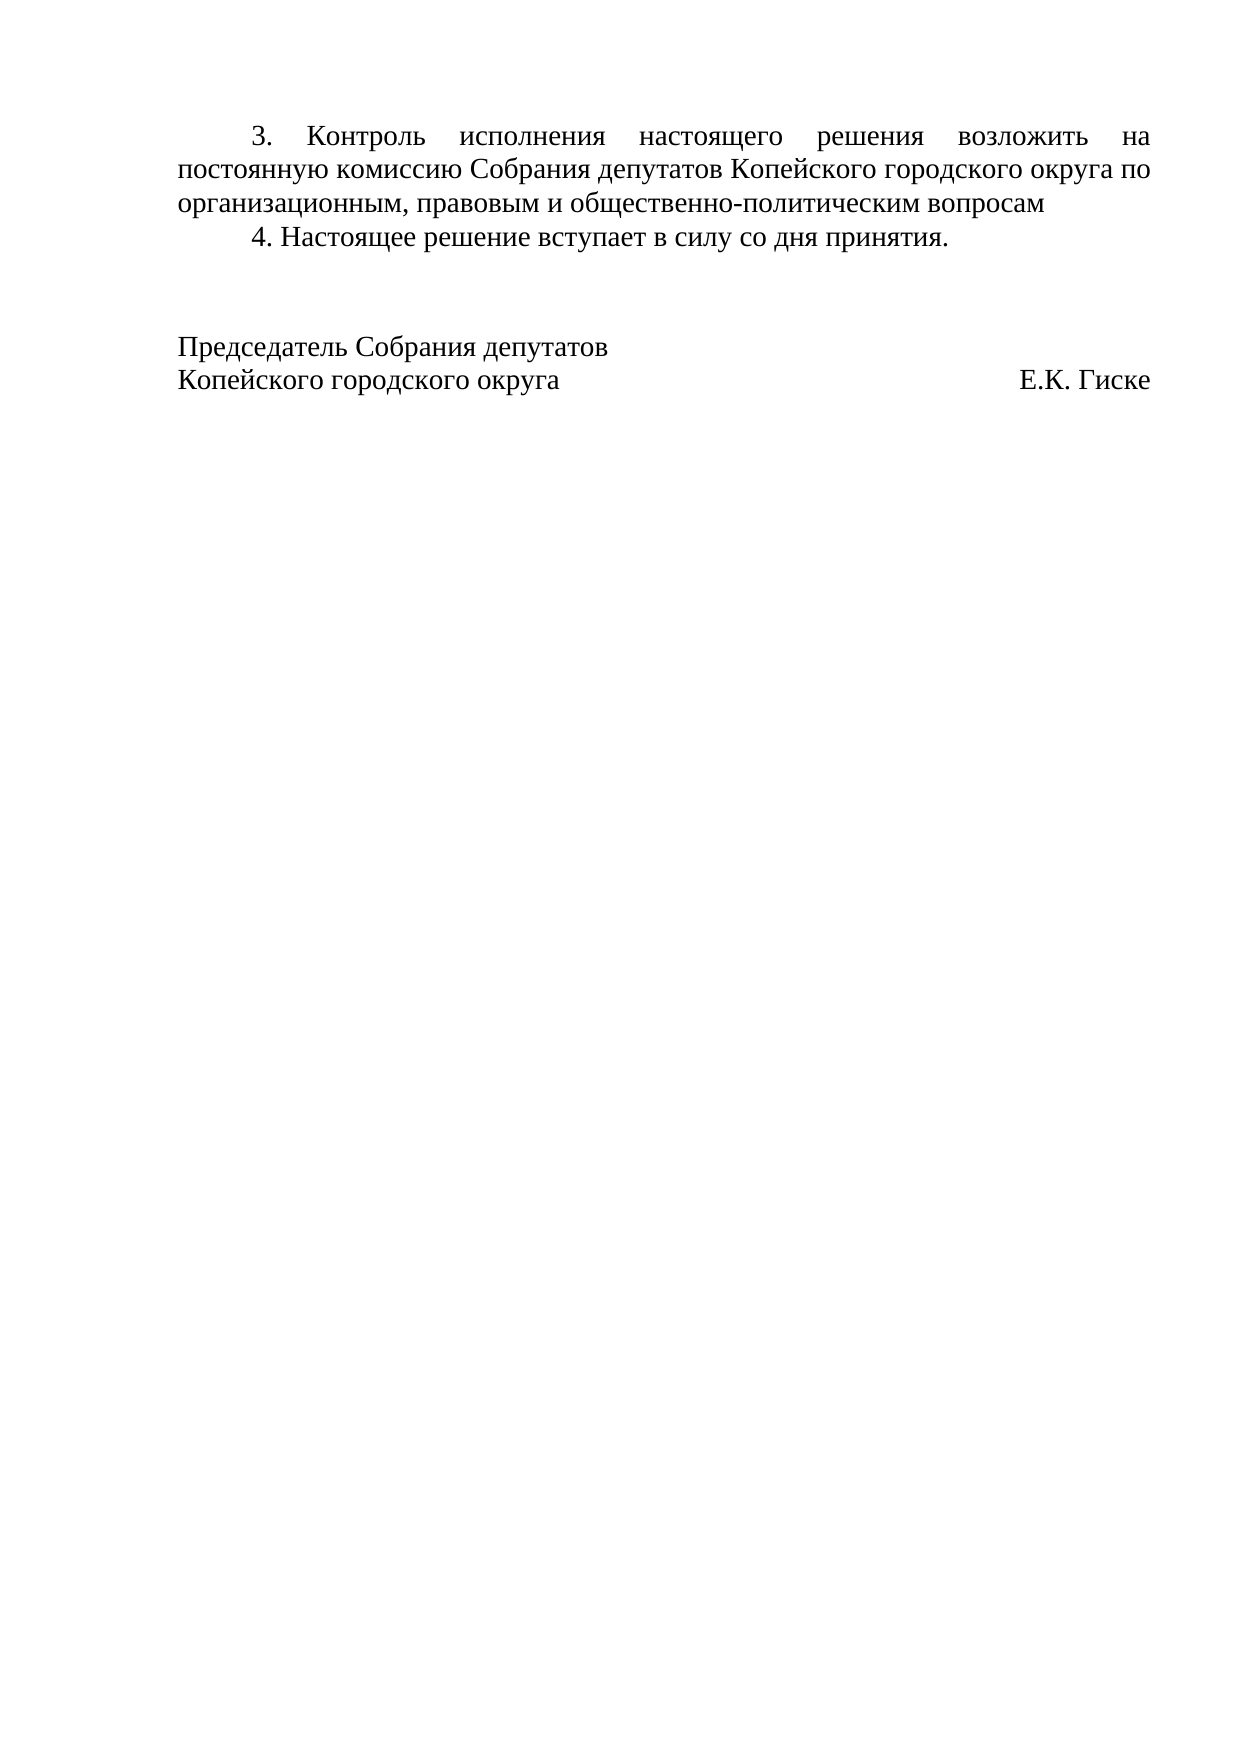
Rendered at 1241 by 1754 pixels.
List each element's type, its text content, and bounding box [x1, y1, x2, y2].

text 3. Контроль исполнения настоящего решения возложить на постоянную комиссию Собрания депутатов Копейского городского округа по организационным, правовым и общественно-политическим вопросам [177, 118, 1152, 219]
text Копейского городского округа Е.К. Гиске [177, 362, 1152, 396]
text Председатель Собрания депутатов [177, 329, 1152, 362]
text 4. Настоящее решение вступает в силу со дня принятия. [177, 219, 1152, 252]
